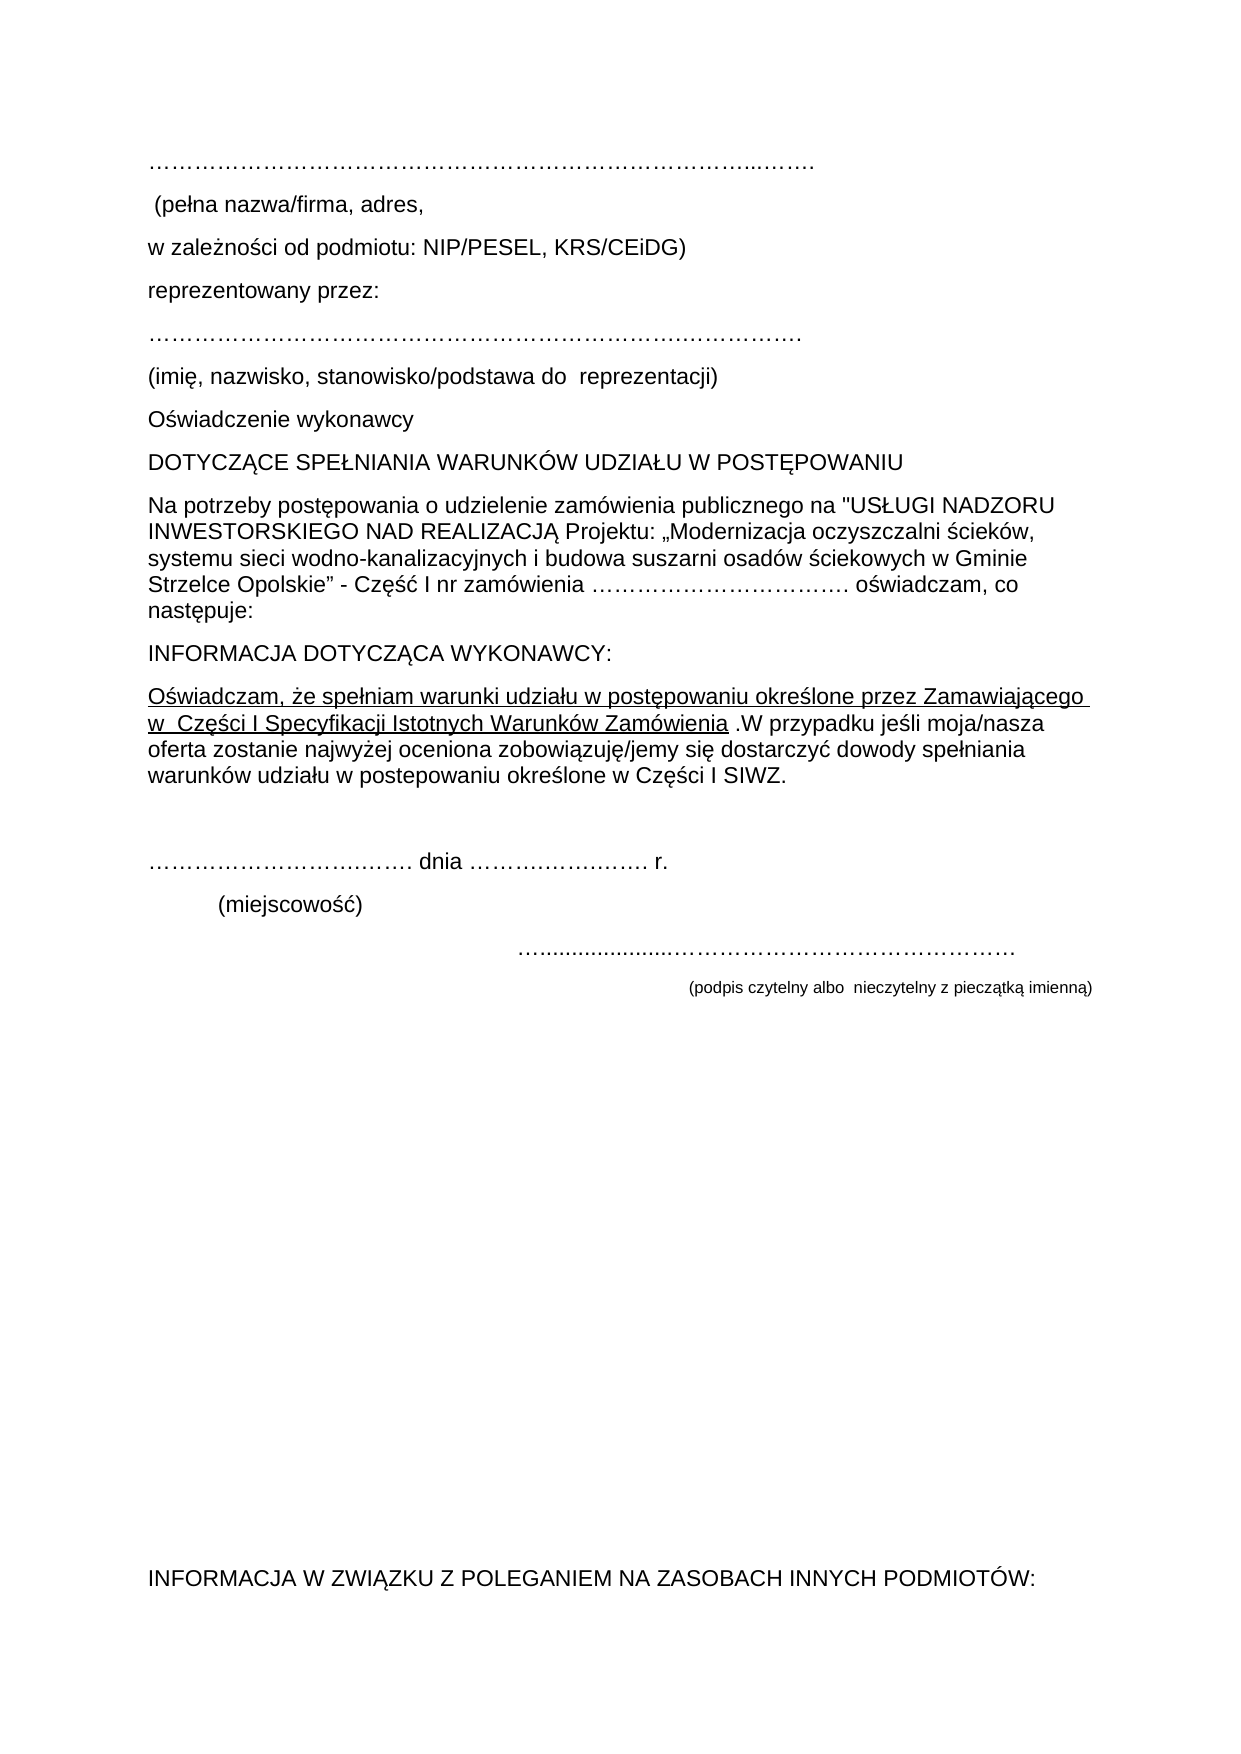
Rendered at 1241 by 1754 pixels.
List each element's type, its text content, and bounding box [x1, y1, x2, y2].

text INFORMACJA W ZWIĄZKU Z POLEGANIEM NA ZASOBACH INNYCH PODMIOTÓW: [148, 1565, 1093, 1592]
text w zależności od podmiotu: NIP/PESEL, KRS/CEiDG) [148, 234, 1093, 260]
text Oświadczenie wykonawcy [148, 406, 1093, 432]
text (miejscowość) [148, 891, 1093, 918]
text INFORMACJA DOTYCZĄCA WYKONAWCY: [148, 640, 1093, 667]
text Na potrzeby postępowania o udzielenie zamówienia publicznego na "USŁUGI NADZORU INWESTORSKIEGO NAD REALIZACJĄ Projektu: „Modernizacja oczyszczalni ścieków, systemu sieci wodno-kanalizacyjnych i budowa suszarni osadów ściekowych w Gminie Strzelce Opolskie” - Część I nr zamówienia ……………………………. oświadczam, co następuje: [148, 492, 1093, 623]
text (imię, nazwisko, stanowisko/podstawa do reprezentacji) [148, 363, 1093, 389]
text ……………………….……. dnia ……….…….……. r. [148, 848, 1093, 875]
text (podpis czytelny albo nieczytelny z pieczątką imienną) [148, 977, 1093, 997]
text (pełna nazwa/firma, adres, [148, 191, 1093, 217]
text reprezentowany przez: [148, 277, 1093, 303]
text DOTYCZĄCE SPEŁNIANIA WARUNKÓW UDZIAŁU W POSTĘPOWANIU [148, 449, 1093, 475]
text Oświadczam, że spełniam warunki udziału w postępowaniu określone przez Zamawiającego w Części I Specyfikacji Istotnych Warunków Zamówienia .W przypadku jeśli moja/nasza oferta zostanie najwyżej oceniona zobowiązuję/jemy się dostarczyć dowody spełniania warunków udziału w postepowaniu określone w Części I SIWZ. [148, 683, 1093, 789]
text ……………………………………………………………………...……. [148, 148, 1093, 174]
text ….....................……………………………………… [148, 934, 1093, 961]
text …………………………………………………………….……………. [148, 320, 1093, 346]
